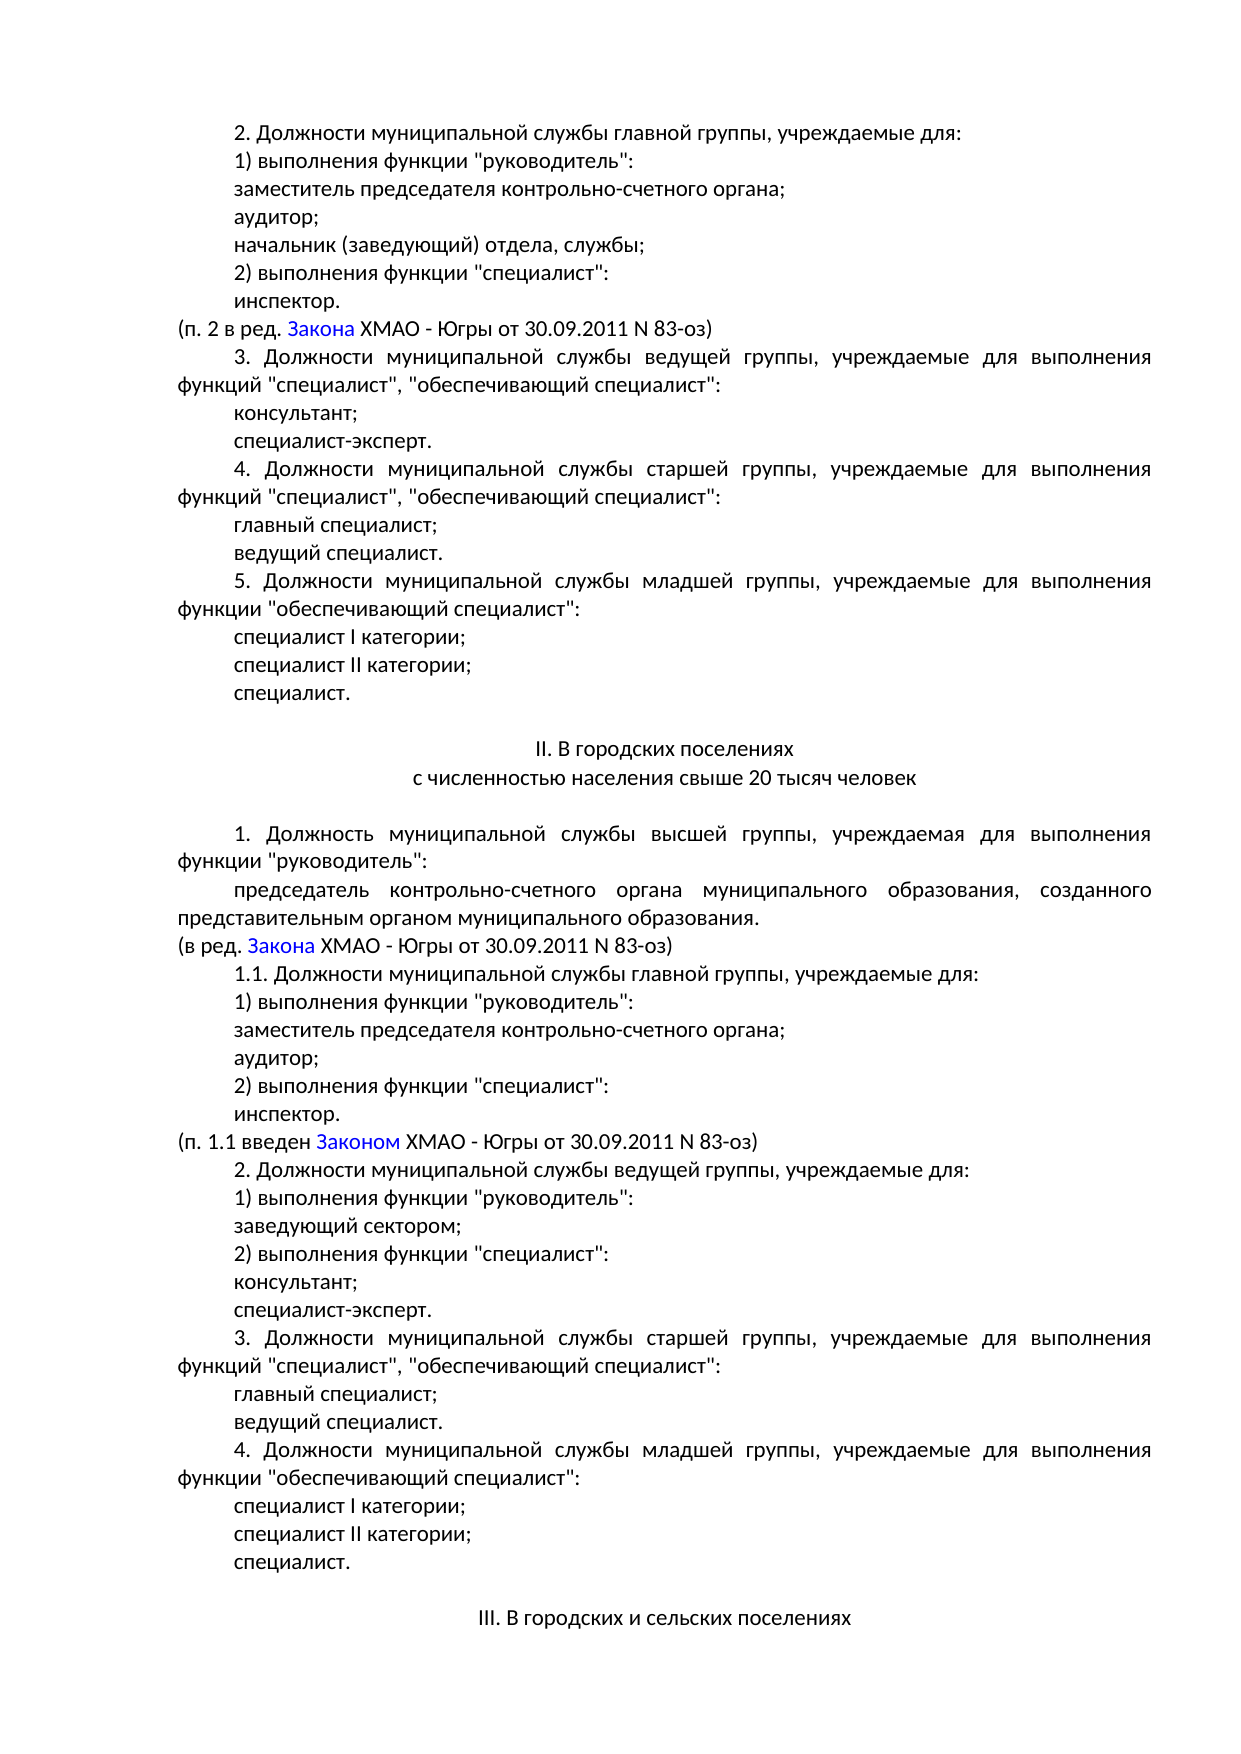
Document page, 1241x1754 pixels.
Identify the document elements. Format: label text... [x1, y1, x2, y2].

text заместитель председателя контрольно-счетного органа; [177, 1015, 1152, 1043]
text 2) выполнения функции "специалист": [177, 1239, 1152, 1267]
text специалист-эксперт. [177, 426, 1152, 454]
text специалист II категории; [177, 651, 1152, 678]
text главный специалист; [177, 510, 1152, 538]
text 2) выполнения функции "специалист": [177, 258, 1152, 286]
text 2. Должности муниципальной службы главной группы, учреждаемые для: [177, 118, 1152, 146]
text 1. Должность муниципальной службы высшей группы, учреждаемая для выполнения функции "руководитель": [177, 819, 1152, 875]
text специалист. [177, 678, 1152, 707]
text с численностью населения свыше 20 тысяч человек [177, 763, 1152, 791]
text III. В городских и сельских поселениях [177, 1603, 1152, 1631]
text консультант; [177, 1267, 1152, 1295]
text заместитель председателя контрольно-счетного органа; [177, 174, 1152, 202]
text ведущий специалист. [177, 1407, 1152, 1435]
text 5. Должности муниципальной службы младшей группы, учреждаемые для выполнения функции "обеспечивающий специалист": [177, 566, 1152, 622]
text 2. Должности муниципальной службы ведущей группы, учреждаемые для: [177, 1155, 1152, 1183]
text председатель контрольно-счетного органа муниципального образования, созданного представительным органом муниципального образования. [177, 875, 1152, 931]
text заведующий сектором; [177, 1211, 1152, 1239]
text специалист II категории; [177, 1519, 1152, 1547]
text 1) выполнения функции "руководитель": [177, 987, 1152, 1015]
text 3. Должности муниципальной службы ведущей группы, учреждаемые для выполнения функций "специалист", "обеспечивающий специалист": [177, 342, 1152, 398]
text 1.1. Должности муниципальной службы главной группы, учреждаемые для: [177, 959, 1152, 987]
text 4. Должности муниципальной службы младшей группы, учреждаемые для выполнения функции "обеспечивающий специалист": [177, 1435, 1152, 1491]
text аудитор; [177, 202, 1152, 230]
text 4. Должности муниципальной службы старшей группы, учреждаемые для выполнения функций "специалист", "обеспечивающий специалист": [177, 454, 1152, 510]
text консультант; [177, 398, 1152, 426]
text специалист I категории; [177, 622, 1152, 651]
text 1) выполнения функции "руководитель": [177, 1183, 1152, 1211]
text 2) выполнения функции "специалист": [177, 1071, 1152, 1099]
text главный специалист; [177, 1379, 1152, 1407]
text начальник (заведующий) отдела, службы; [177, 230, 1152, 258]
text II. В городских поселениях [177, 734, 1152, 763]
text 3. Должности муниципальной службы старшей группы, учреждаемые для выполнения функций "специалист", "обеспечивающий специалист": [177, 1323, 1152, 1379]
text специалист-эксперт. [177, 1295, 1152, 1323]
text (п. 1.1 введен Законом ХМАО - Югры от 30.09.2011 N 83-оз) [177, 1127, 1152, 1155]
text специалист. [177, 1547, 1152, 1575]
text 1) выполнения функции "руководитель": [177, 146, 1152, 174]
text (в ред. Закона ХМАО - Югры от 30.09.2011 N 83-оз) [177, 931, 1152, 959]
text инспектор. [177, 286, 1152, 314]
text инспектор. [177, 1099, 1152, 1127]
text аудитор; [177, 1043, 1152, 1071]
text специалист I категории; [177, 1491, 1152, 1519]
text (п. 2 в ред. Закона ХМАО - Югры от 30.09.2011 N 83-оз) [177, 314, 1152, 342]
text ведущий специалист. [177, 538, 1152, 566]
